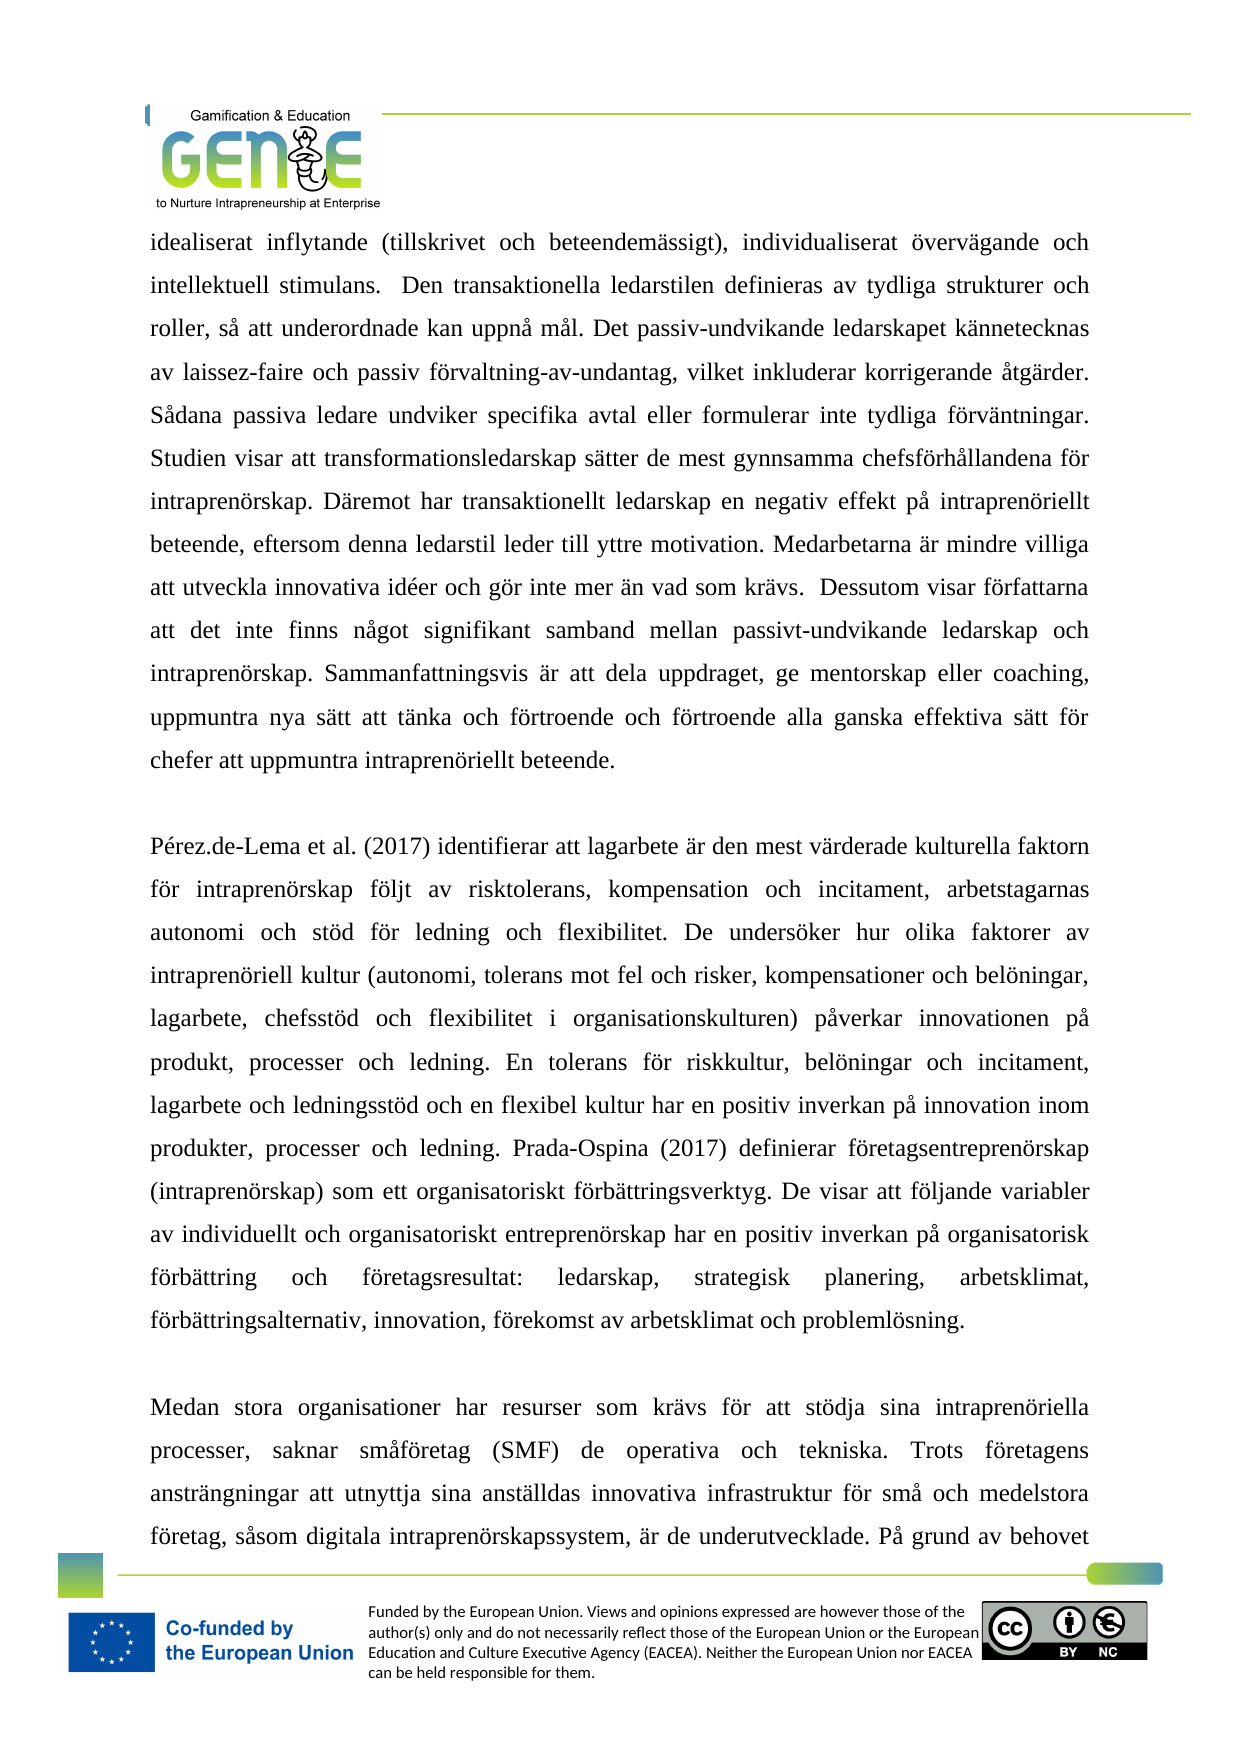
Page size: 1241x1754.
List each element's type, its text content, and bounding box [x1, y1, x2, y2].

picture [1087, 1563, 1162, 1584]
picture [58, 1609, 369, 1676]
picture [981, 1601, 1148, 1660]
picture [145, 104, 383, 213]
text Pérez.de-Lema et al. (2017) identifierar att lagarbete är den mest värderade kulturella faktorn för intraprenörskap följt av risktolerans, kompensation och incitament, arbetstagarnas autonomi och stöd för ledning och flexibilitet. De undersöker hur olika faktorer av intraprenöriell kultur (autonomi, tolerans mot fel och risker, kompensationer och belöningar, lagarbete, chefsstöd och flexibilitet i organisationskulturen) påverkar innovationen på produkt, processer och ledning. En tolerans för riskkultur, belöningar och incitament, lagarbete och ledningsstöd och en flexibel kultur har en positiv inverkan på innovation inom produkter, processer och ledning. Prada-Ospina (2017) definierar företagsentreprenörskap (intraprenörskap) som ett organisatoriskt förbättringsverktyg. De visar att följande variabler av individuellt och organisatoriskt entreprenörskap har en positiv inverkan på organisatorisk förbättring och företagsresultat: ledarskap, strategisk planering, arbetsklimat, förbättringsalternativ, innovation, förekomst av arbetsklimat och problemlösning. [150, 831, 1090, 1334]
picture [58, 1553, 103, 1598]
